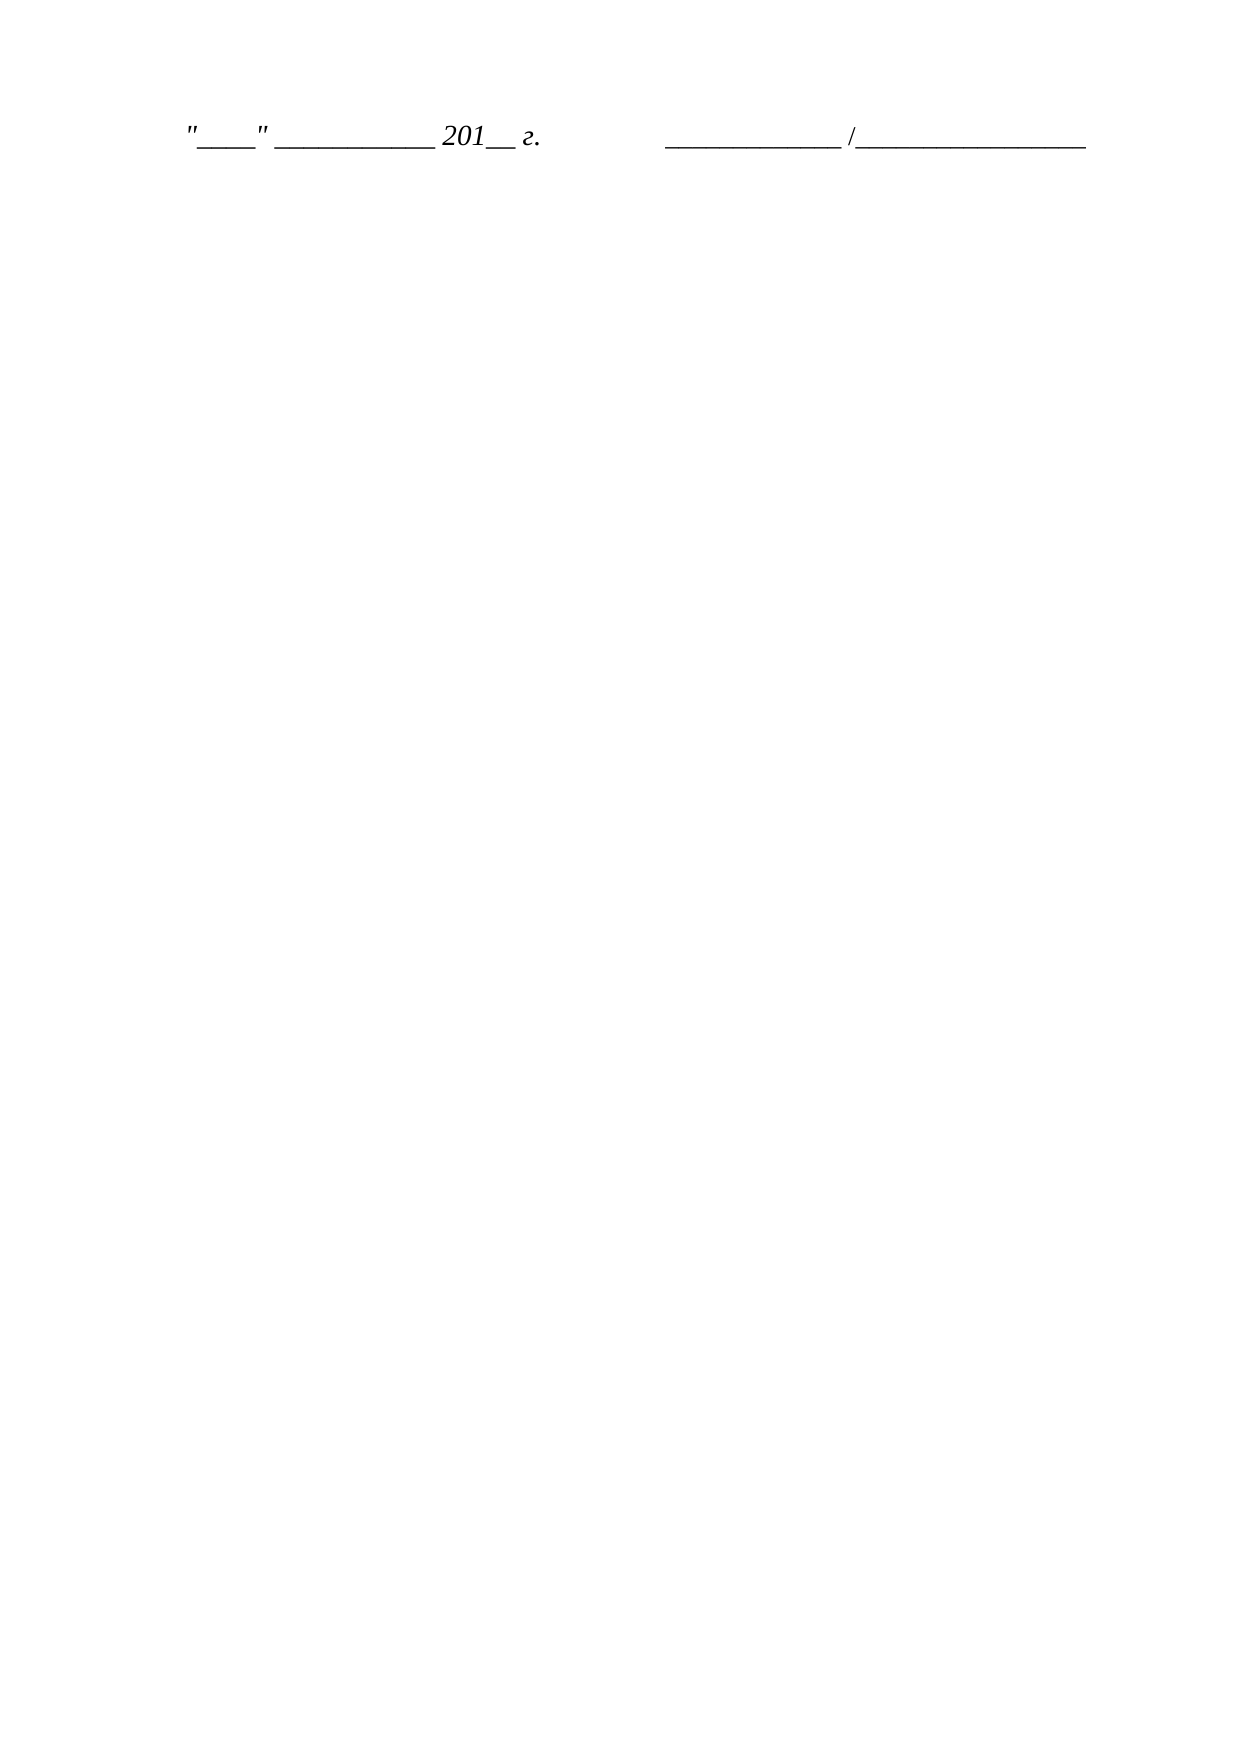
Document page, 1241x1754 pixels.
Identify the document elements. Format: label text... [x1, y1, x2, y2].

text "____" ___________ 201__ г. _____________ /_________________ [177, 118, 1152, 152]
